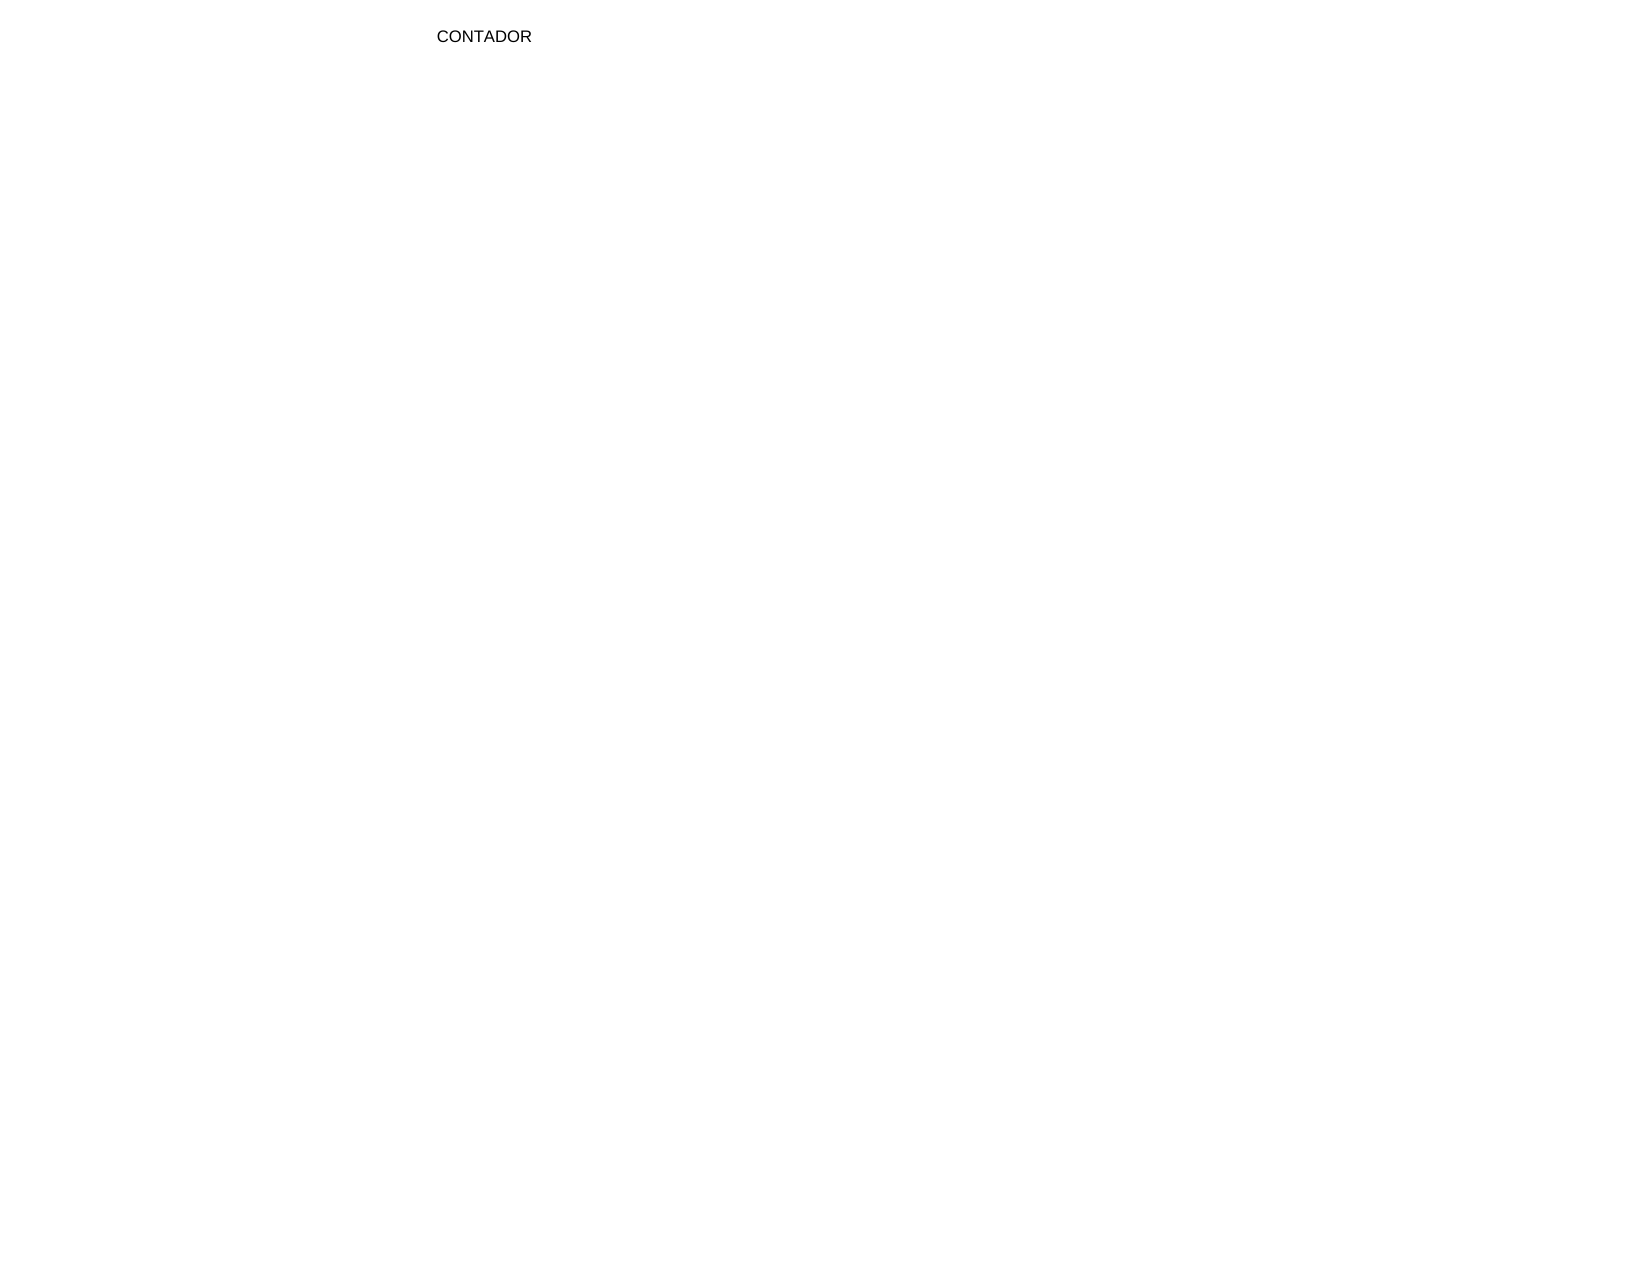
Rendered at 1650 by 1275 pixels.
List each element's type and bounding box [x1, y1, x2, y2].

text [324, 27, 645, 46]
